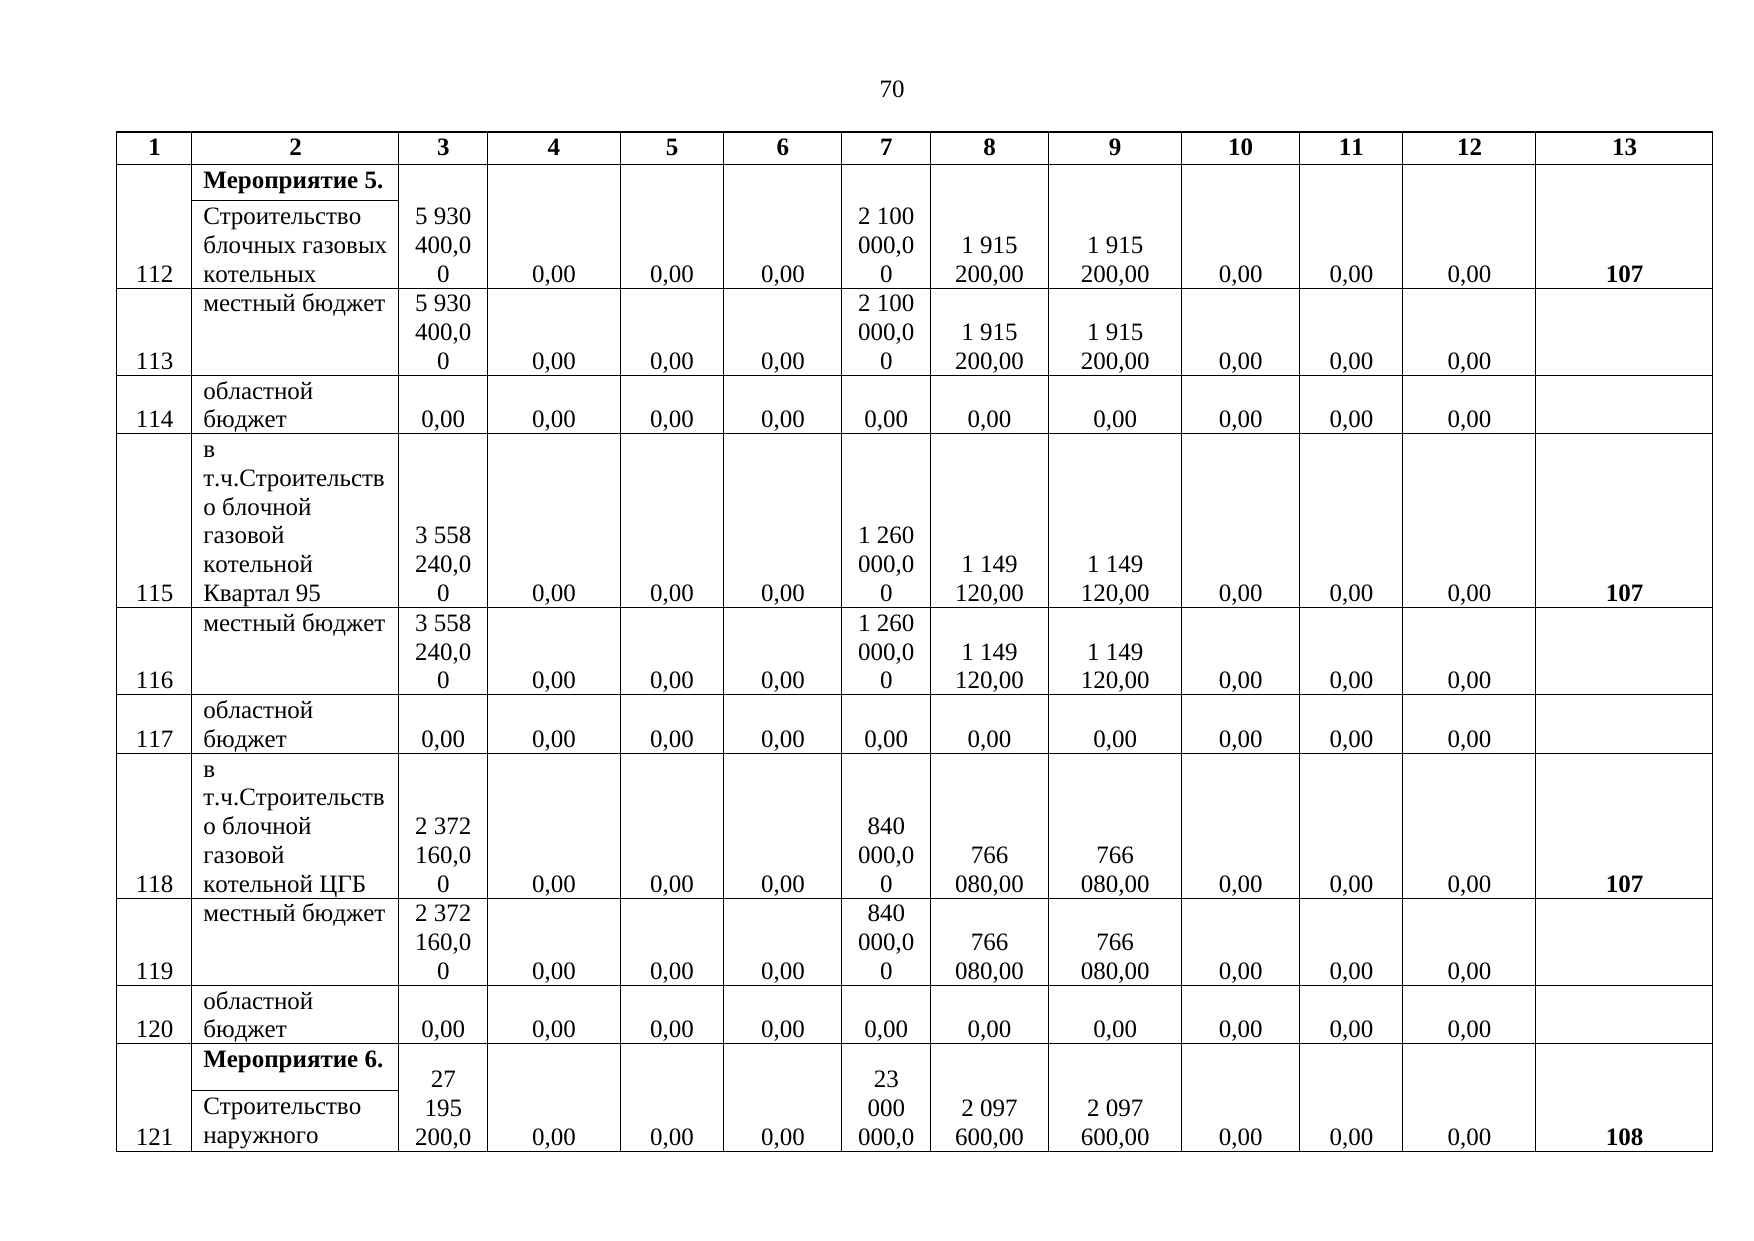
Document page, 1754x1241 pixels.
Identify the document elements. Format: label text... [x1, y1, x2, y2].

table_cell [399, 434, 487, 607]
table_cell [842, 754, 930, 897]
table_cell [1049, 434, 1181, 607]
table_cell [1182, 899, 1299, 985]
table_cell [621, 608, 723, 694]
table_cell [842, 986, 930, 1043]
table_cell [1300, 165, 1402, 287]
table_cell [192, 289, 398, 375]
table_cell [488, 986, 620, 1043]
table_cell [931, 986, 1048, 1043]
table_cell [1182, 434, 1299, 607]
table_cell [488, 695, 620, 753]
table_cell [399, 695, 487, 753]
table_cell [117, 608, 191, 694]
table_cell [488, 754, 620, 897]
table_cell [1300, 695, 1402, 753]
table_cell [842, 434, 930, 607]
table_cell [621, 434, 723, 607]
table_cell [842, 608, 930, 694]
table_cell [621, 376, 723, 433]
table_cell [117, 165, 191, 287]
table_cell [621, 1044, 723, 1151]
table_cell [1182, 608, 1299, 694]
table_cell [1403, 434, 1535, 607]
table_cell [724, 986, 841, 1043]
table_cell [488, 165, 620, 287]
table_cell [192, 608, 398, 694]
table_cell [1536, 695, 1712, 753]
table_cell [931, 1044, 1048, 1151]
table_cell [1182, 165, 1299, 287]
table_header 1 [117, 133, 191, 164]
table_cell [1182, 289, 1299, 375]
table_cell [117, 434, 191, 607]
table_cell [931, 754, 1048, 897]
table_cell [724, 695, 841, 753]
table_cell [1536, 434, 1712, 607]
table_header 2 [192, 133, 398, 164]
table_header 9 [1049, 133, 1181, 164]
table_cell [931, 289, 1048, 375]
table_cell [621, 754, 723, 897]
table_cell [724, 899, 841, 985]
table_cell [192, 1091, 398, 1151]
table_header 5 [621, 133, 723, 164]
table_header 4 [488, 133, 620, 164]
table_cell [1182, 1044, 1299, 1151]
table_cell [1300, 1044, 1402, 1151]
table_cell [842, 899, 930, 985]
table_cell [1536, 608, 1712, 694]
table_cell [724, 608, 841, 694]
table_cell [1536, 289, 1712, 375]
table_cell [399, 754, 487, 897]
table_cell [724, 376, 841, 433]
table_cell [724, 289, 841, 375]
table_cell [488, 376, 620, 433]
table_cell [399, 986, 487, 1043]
table_header 13 [1536, 133, 1712, 164]
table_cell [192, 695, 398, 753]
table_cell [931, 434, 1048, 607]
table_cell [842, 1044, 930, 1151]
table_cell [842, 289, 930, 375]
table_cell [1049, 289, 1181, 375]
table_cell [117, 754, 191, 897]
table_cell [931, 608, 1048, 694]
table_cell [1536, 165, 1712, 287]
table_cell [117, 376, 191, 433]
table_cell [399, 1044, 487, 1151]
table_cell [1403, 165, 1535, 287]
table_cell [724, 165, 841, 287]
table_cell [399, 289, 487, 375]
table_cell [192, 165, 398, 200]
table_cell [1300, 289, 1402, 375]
table_header 6 [724, 133, 841, 164]
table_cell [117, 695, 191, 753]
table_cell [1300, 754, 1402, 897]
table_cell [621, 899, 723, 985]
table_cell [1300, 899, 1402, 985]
table_header 10 [1182, 133, 1299, 164]
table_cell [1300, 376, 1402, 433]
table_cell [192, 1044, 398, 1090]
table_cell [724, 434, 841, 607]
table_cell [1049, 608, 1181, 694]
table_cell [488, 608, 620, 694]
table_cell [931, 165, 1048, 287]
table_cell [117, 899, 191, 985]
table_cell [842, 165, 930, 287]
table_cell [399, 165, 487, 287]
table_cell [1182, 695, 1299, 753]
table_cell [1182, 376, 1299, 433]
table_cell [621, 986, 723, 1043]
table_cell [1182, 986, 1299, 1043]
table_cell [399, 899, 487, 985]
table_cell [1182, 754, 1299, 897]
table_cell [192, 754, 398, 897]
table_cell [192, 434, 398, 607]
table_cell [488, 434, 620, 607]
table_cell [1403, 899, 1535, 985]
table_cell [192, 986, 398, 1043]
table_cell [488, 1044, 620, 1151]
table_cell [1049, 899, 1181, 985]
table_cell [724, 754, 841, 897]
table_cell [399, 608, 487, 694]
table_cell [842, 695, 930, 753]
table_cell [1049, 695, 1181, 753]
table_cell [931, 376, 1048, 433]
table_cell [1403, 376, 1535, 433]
table_header 3 [399, 133, 487, 164]
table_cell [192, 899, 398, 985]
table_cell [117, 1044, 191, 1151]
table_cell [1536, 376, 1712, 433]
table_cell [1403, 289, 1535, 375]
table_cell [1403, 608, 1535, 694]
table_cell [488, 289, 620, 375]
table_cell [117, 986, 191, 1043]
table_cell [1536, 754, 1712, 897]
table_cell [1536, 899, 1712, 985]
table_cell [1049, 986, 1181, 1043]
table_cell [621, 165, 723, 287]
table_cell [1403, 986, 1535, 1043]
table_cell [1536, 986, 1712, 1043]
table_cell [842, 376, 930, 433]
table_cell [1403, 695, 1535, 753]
table_header 12 [1403, 133, 1535, 164]
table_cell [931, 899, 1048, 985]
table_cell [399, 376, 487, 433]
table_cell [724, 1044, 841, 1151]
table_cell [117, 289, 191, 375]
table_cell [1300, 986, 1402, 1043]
table_header 11 [1300, 133, 1402, 164]
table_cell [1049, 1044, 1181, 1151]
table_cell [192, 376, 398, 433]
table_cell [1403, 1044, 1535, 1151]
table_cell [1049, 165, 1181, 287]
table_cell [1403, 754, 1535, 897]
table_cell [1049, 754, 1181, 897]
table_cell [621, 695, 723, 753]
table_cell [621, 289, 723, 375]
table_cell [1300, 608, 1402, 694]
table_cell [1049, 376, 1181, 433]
table_header 7 [842, 133, 930, 164]
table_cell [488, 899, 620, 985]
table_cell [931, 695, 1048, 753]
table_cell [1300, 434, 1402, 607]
table_header 8 [931, 133, 1048, 164]
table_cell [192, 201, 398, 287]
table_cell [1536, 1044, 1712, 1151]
